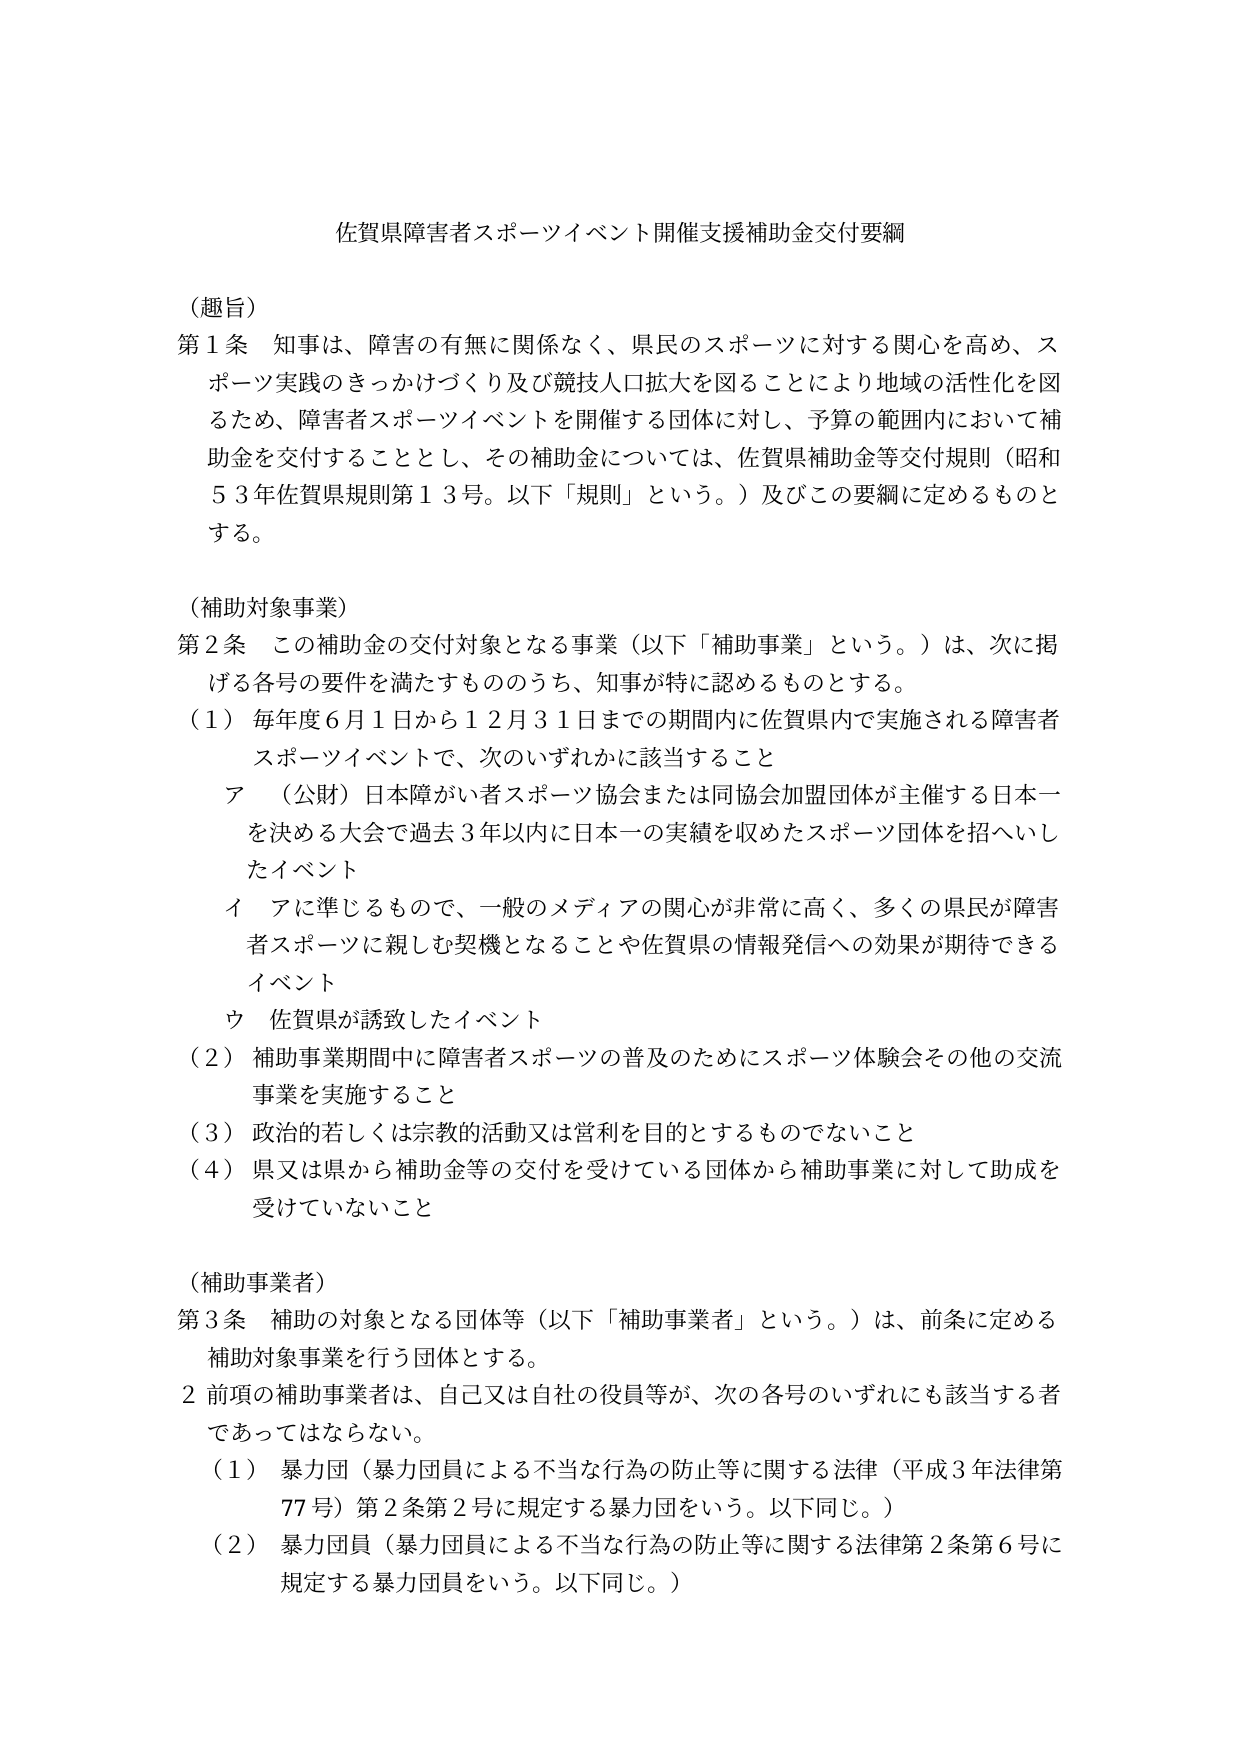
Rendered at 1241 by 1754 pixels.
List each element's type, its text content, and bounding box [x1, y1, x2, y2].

text ア （公財）日本障がい者スポーツ協会または同協会加盟団体が主催する日本一を決める大会で過去３年以内に日本一の実績を収めたスポーツ団体を招へいしたイベント [223, 775, 1063, 888]
text ２ 前項の補助事業者は、自己又は自社の役員等が、次の各号のいずれにも該当する者であってはならない。 [177, 1375, 1063, 1450]
text イ アに準じるもので、一般のメディアの関心が非常に高く、多くの県民が障害者スポーツに親しむ契機となることや佐賀県の情報発信への効果が期待できるイベント [223, 888, 1063, 1000]
text （１） 暴力団（暴力団員による不当な行為の防止等に関する法律（平成３年法律第77号）第２条第２号に規定する暴力団をいう。以下同じ。） [177, 1450, 1063, 1525]
list 政治的若しくは宗教的活動又は営利を目的とするものでないこと [177, 1113, 1063, 1150]
text （補助事業者） [177, 1263, 1063, 1300]
text （２） 暴力団員（暴力団員による不当な行為の防止等に関する法律第２条第６号に規定する暴力団員をいう。以下同じ。） [177, 1525, 1063, 1600]
text ウ 佐賀県が誘致したイベント [223, 1000, 1063, 1038]
text 第２条 この補助金の交付対象となる事業（以下「補助事業」という。）は、次に掲げる各号の要件を満たすもののうち、知事が特に認めるものとする。 [177, 625, 1063, 700]
text 佐賀県障害者スポーツイベント開催支援補助金交付要綱 [177, 213, 1063, 250]
text 第３条 補助の対象となる団体等（以下「補助事業者」という。）は、前条に定める補助対象事業を行う団体とする。 [177, 1300, 1063, 1375]
text （補助対象事業） [177, 588, 1063, 625]
list 補助事業期間中に障害者スポーツの普及のためにスポーツ体験会その他の交流事業を実施すること [177, 1038, 1063, 1113]
text （趣旨） [177, 288, 1063, 325]
text 第１条 知事は、障害の有無に関係なく、県民のスポーツに対する関心を高め、スポーツ実践のきっかけづくり及び競技人口拡大を図ることにより地域の活性化を図るため、障害者スポーツイベントを開催する団体に対し、予算の範囲内において補助金を交付することとし、その補助金については、佐賀県補助金等交付規則（昭和５３年佐賀県規則第１３号。以下「規則」という。）及びこの要綱に定めるものとする。 [177, 325, 1063, 550]
list 毎年度６月１日から１２月３１日までの期間内に佐賀県内で実施される障害者スポーツイベントで、次のいずれかに該当すること [177, 700, 1063, 775]
list 県又は県から補助金等の交付を受けている団体から補助事業に対して助成を 受けていないこと [177, 1150, 1063, 1225]
